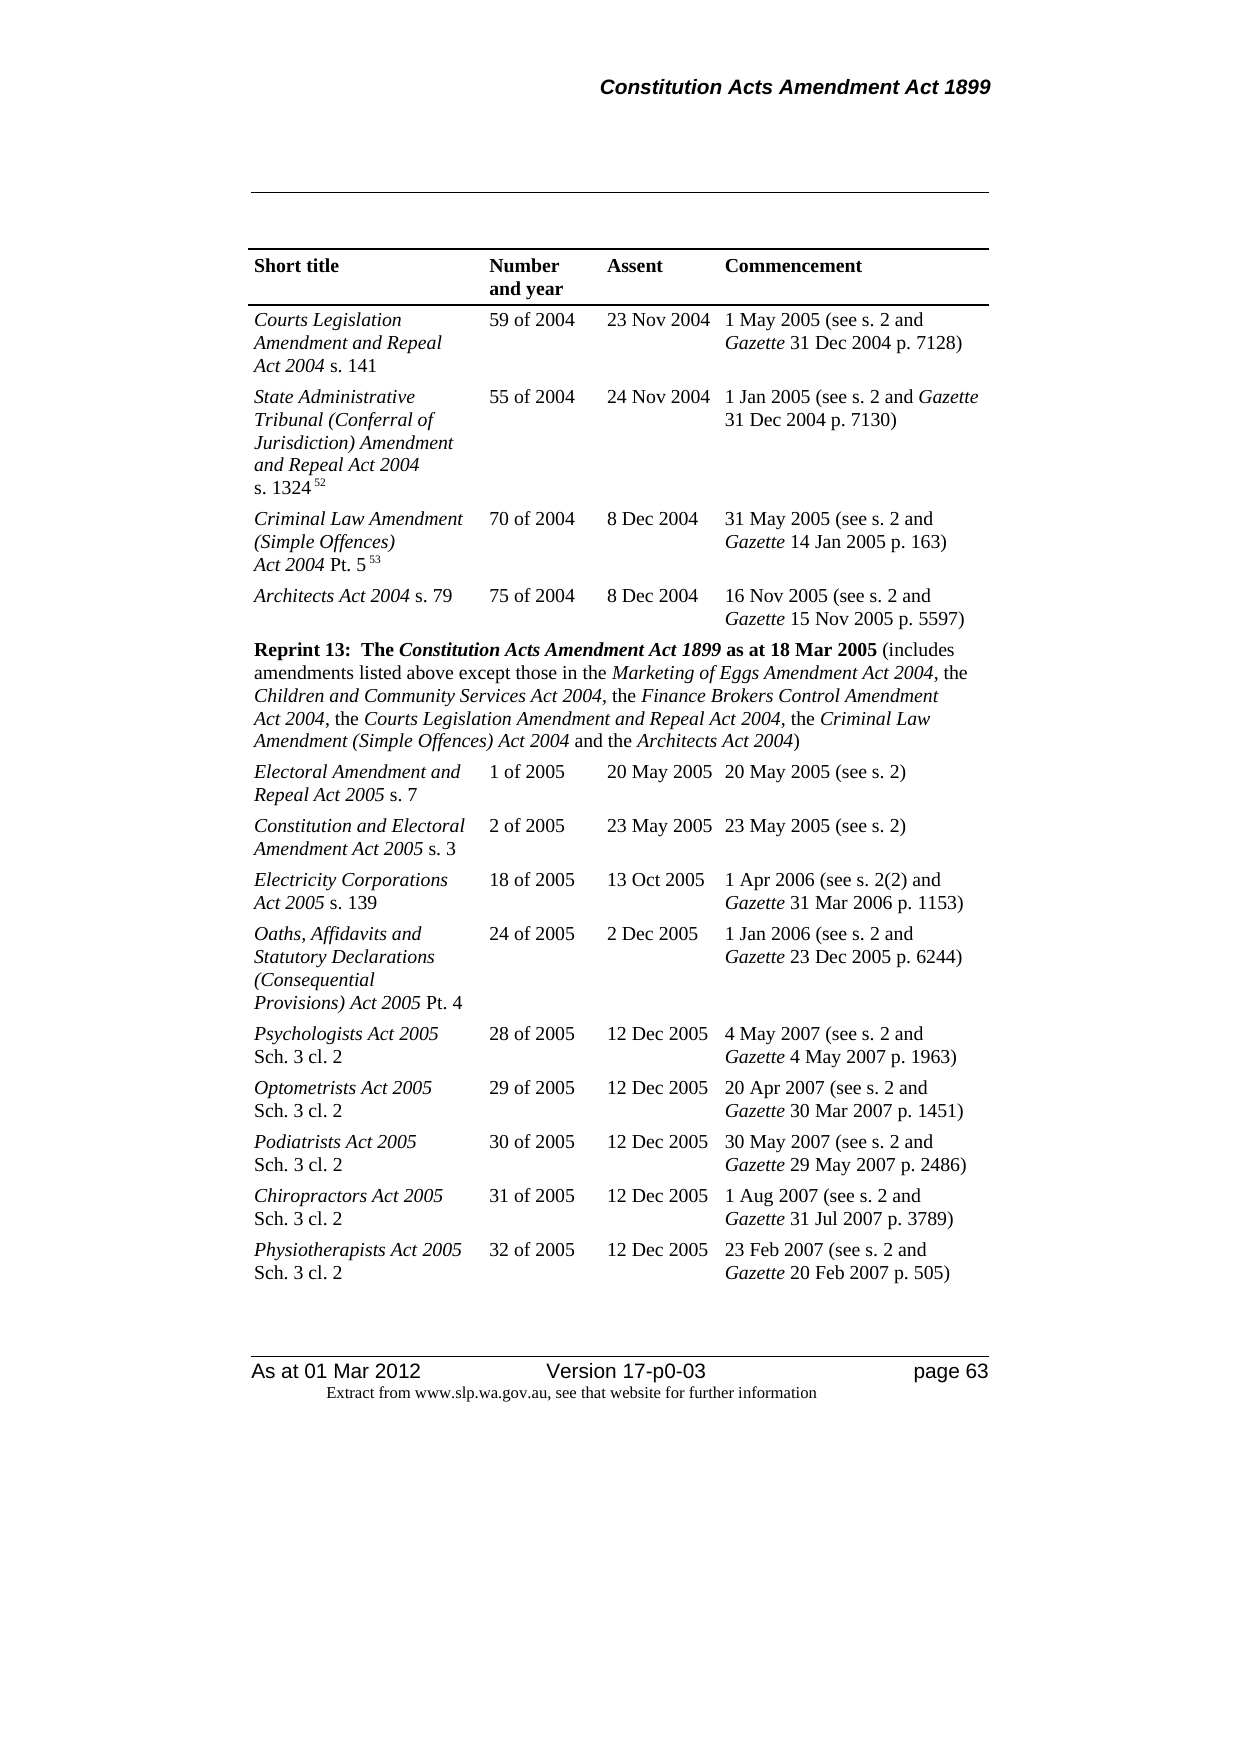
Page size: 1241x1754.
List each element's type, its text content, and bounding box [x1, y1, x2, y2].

table_cell 75 of 2004 [483, 580, 601, 634]
table_cell 29 of 2005 [483, 1072, 601, 1126]
table_cell 59 of 2004 [483, 306, 601, 381]
table_cell 24 of 2005 [483, 918, 601, 1018]
table_cell State Administrative Tribunal (Conferral of Jurisdiction) Amendment and Repeal Act 2004 s. 1324 52 [248, 381, 483, 503]
table_cell 31 of 2005 [483, 1180, 601, 1234]
table_cell Podiatrists Act 2005 Sch. 3 cl. 2 [248, 1126, 483, 1180]
table_cell 24 Nov 2004 [601, 381, 719, 503]
table_cell 55 of 2004 [483, 381, 601, 503]
table_cell 20 Apr 2007 (see s. 2 and Gazette 30 Mar 2007 p. 1451) [719, 1072, 983, 1126]
table_cell Psychologists Act 2005 Sch. 3 cl. 2 [248, 1018, 483, 1072]
table_cell 1 May 2005 (see s. 2 and Gazette 31 Dec 2004 p. 7128) [719, 306, 989, 381]
table_cell 20 May 2005 (see s. 2) [719, 756, 983, 810]
table_cell 12 Dec 2005 [601, 1126, 719, 1180]
table_cell 12 Dec 2005 [601, 1018, 719, 1072]
table_cell Reprint 13: The Constitution Acts Amendment Act 1899 as at 18 Mar 2005 (includes amendments listed above except those in the Marketing of Eggs Amendment Act 2004, the Children and Community Services Act 2004, the Finance Brokers Control Amendment Act 2004, the Courts Legislation Amendment and Repeal Act 2004, the Criminal Law Amendment (Simple Offences) Act 2004 and the Architects Act 2004) [248, 634, 983, 756]
table_cell Electricity Corporations Act 2005 s. 139 [248, 864, 483, 918]
table_cell 1 Jan 2006 (see s. 2 and Gazette 23 Dec 2005 p. 6244) [719, 918, 983, 1018]
table_cell Electoral Amendment and Repeal Act 2005 s. 7 [248, 756, 483, 810]
table_cell 23 Nov 2004 [601, 306, 719, 381]
table_cell 31 May 2005 (see s. 2 and Gazette 14 Jan 2005 p. 163) [719, 503, 989, 580]
table_cell 70 of 2004 [483, 503, 601, 580]
table_cell 30 of 2005 [483, 1126, 601, 1180]
table_cell 2 of 2005 [483, 810, 601, 864]
table_cell 12 Dec 2005 [601, 1180, 719, 1234]
table_cell Constitution and Electoral Amendment Act 2005 s. 3 [248, 810, 483, 864]
table_cell 23 May 2005 (see s. 2) [719, 810, 983, 864]
table_cell 18 of 2005 [483, 864, 601, 918]
table_cell Chiropractors Act 2005 Sch. 3 cl. 2 [248, 1180, 483, 1234]
table_cell Courts Legislation Amendment and Repeal Act 2004 s. 141 [248, 306, 483, 381]
table_cell 30 May 2007 (see s. 2 and Gazette 29 May 2007 p. 2486) [719, 1126, 983, 1180]
table_cell 12 Dec 2005 [601, 1234, 719, 1288]
table_cell 1 of 2005 [483, 756, 601, 810]
table_cell Optometrists Act 2005 Sch. 3 cl. 2 [248, 1072, 483, 1126]
table_cell 32 of 2005 [483, 1234, 601, 1288]
table_cell 20 May 2005 [601, 756, 719, 810]
table_cell 28 of 2005 [483, 1018, 601, 1072]
table_cell 1 Aug 2007 (see s. 2 and Gazette 31 Jul 2007 p. 3789) [719, 1180, 983, 1234]
table_cell 1 Apr 2006 (see s. 2(2) and Gazette 31 Mar 2006 p. 1153) [719, 864, 983, 918]
table_header Assent [601, 250, 719, 304]
table_cell 8 Dec 2004 [601, 580, 719, 634]
table_cell Architects Act 2004 s. 79 [248, 580, 483, 634]
table_cell Physiotherapists Act 2005 Sch. 3 cl. 2 [248, 1234, 483, 1288]
table_cell 8 Dec 2004 [601, 503, 719, 580]
table_header Number and year [483, 250, 601, 304]
table_cell 16 Nov 2005 (see s. 2 and Gazette 15 Nov 2005 p. 5597) [719, 580, 983, 634]
table_cell 23 May 2005 [601, 810, 719, 864]
table_cell 1 Jan 2005 (see s. 2 and Gazette 31 Dec 2004 p. 7130) [719, 381, 989, 503]
table_cell 12 Dec 2005 [601, 1072, 719, 1126]
table_cell 2 Dec 2005 [601, 918, 719, 1018]
table_cell Criminal Law Amendment (Simple Offences) Act 2004 Pt. 5 53 [248, 503, 483, 580]
table_cell Oaths, Affidavits and Statutory Declarations (Consequential Provisions) Act 2005 Pt. 4 [248, 918, 483, 1018]
table_cell 4 May 2007 (see s. 2 and Gazette 4 May 2007 p. 1963) [719, 1018, 983, 1072]
table_cell 23 Feb 2007 (see s. 2 and Gazette 20 Feb 2007 p. 505) [719, 1234, 983, 1288]
table_cell 13 Oct 2005 [601, 864, 719, 918]
table_header Short title [248, 250, 483, 304]
table_header Commencement [719, 250, 989, 304]
